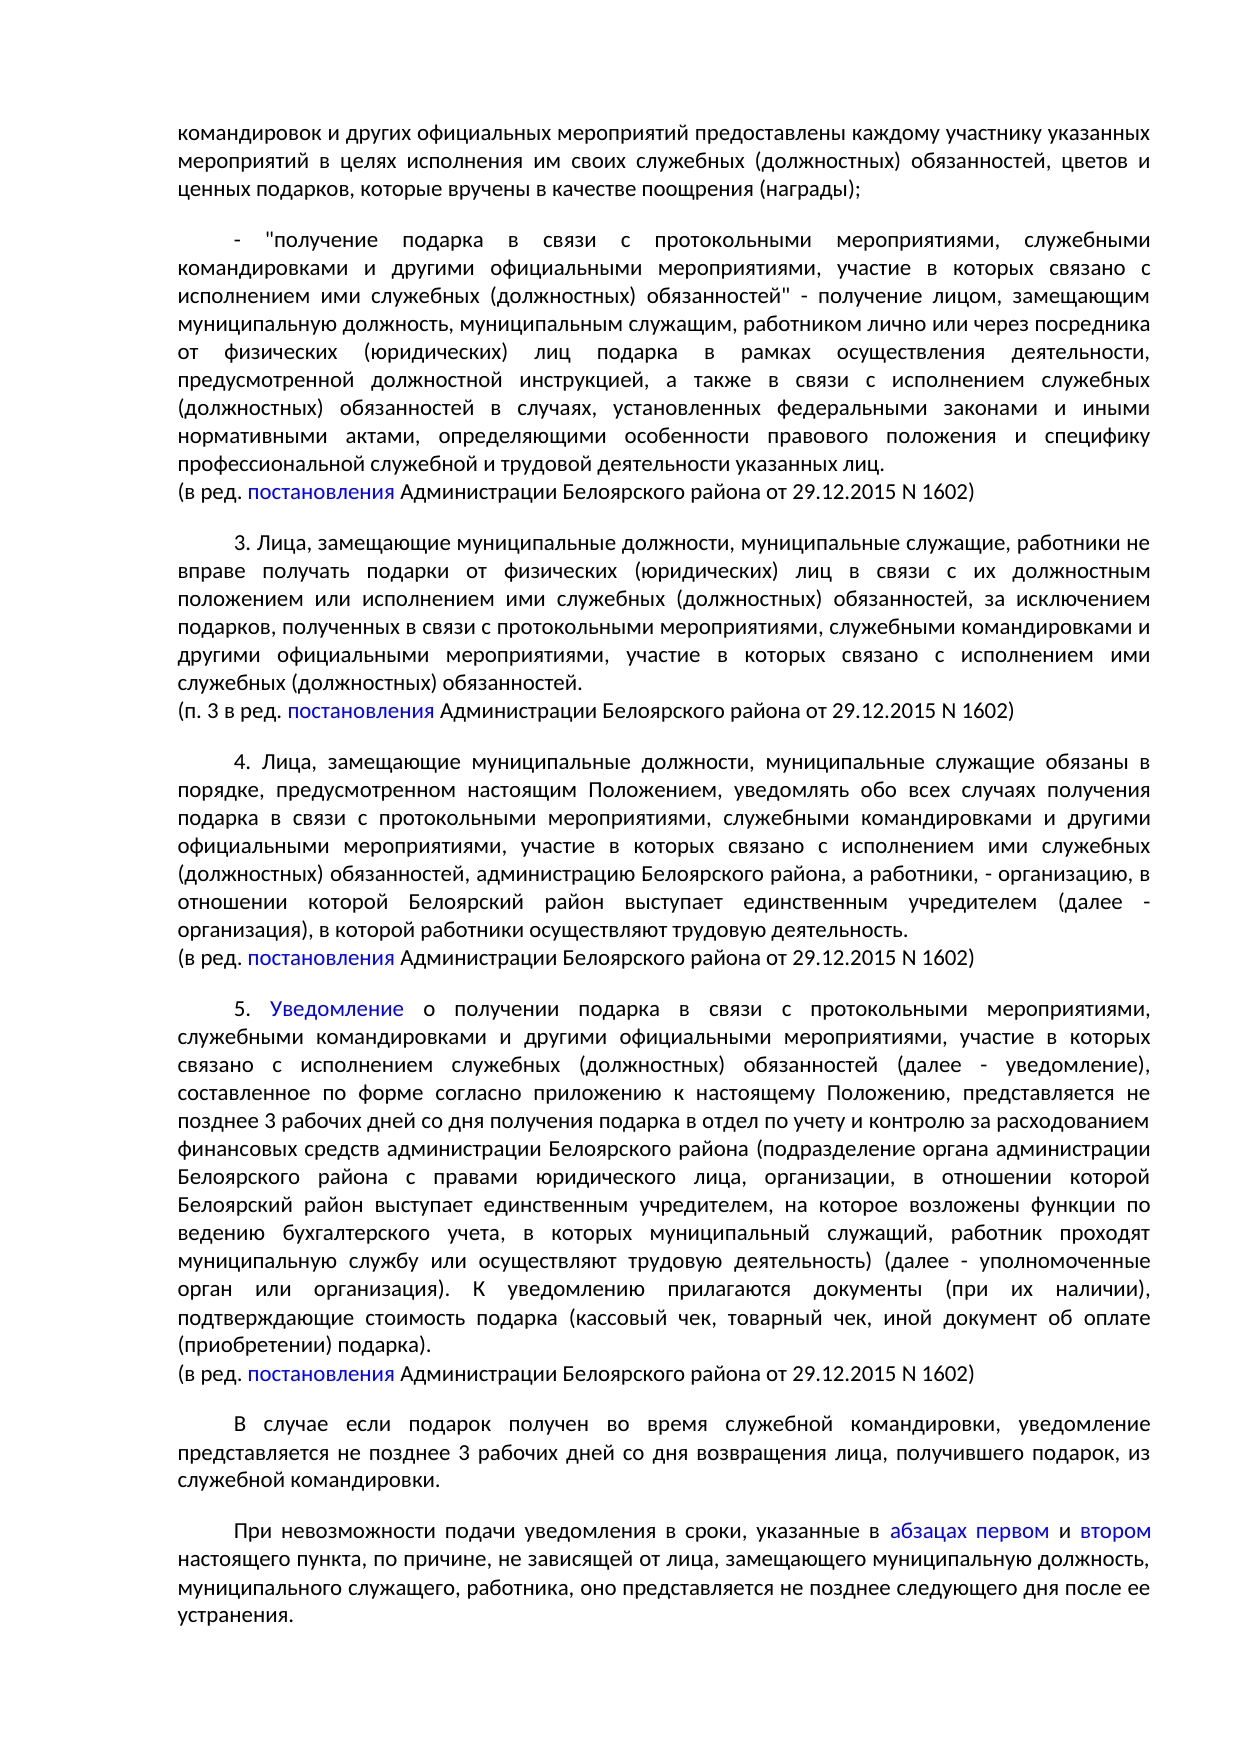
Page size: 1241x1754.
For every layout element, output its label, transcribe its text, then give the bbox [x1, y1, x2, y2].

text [177, 118, 1152, 202]
text (в ред. постановления Администрации Белоярского района от 29.12.2015 N 1602) [177, 477, 1152, 505]
text 4. Лица, замещающие муниципальные должности, муниципальные служащие обязаны в порядке, предусмотренном настоящим Положением, уведомлять обо всех случаях получения подарка в связи с протокольными мероприятиями, служебными командировками и другими официальными мероприятиями, участие в которых связано с исполнением ими служебных (должностных) обязанностей, администрацию Белоярского района, а работники, - организацию, в отношении которой Белоярский район выступает единственным учредителем (далее - организация), в которой работники осуществляют трудовую деятельность. [177, 747, 1152, 943]
text При невозможности подачи уведомления в сроки, указанные в абзацах первом и втором настоящего пункта, по причине, не зависящей от лица, замещающего муниципальную должность, муниципального служащего, работника, оно представляется не позднее следующего дня после ее устранения. [177, 1517, 1152, 1629]
text (в ред. постановления Администрации Белоярского района от 29.12.2015 N 1602) [177, 943, 1152, 971]
text В случае если подарок получен во время служебной командировки, уведомление представляется не позднее 3 рабочих дней со дня возвращения лица, получившего подарок, из служебной командировки. [177, 1409, 1152, 1494]
text - "получение подарка в связи с протокольными мероприятиями, служебными командировками и другими официальными мероприятиями, участие в которых связано с исполнением ими служебных (должностных) обязанностей" - получение лицом, замещающим муниципальную должность, муниципальным служащим, работником лично или через посредника от физических (юридических) лиц подарка в рамках осуществления деятельности, предусмотренной должностной инструкцией, а также в связи с исполнением служебных (должностных) обязанностей в случаях, установленных федеральными законами и иными нормативными актами, определяющими особенности правового положения и специфику профессиональной служебной и трудовой деятельности указанных лиц. [177, 225, 1152, 477]
text (п. 3 в ред. постановления Администрации Белоярского района от 29.12.2015 N 1602) [177, 696, 1152, 724]
text 5. Уведомление о получении подарка в связи с протокольными мероприятиями, служебными командировками и другими официальными мероприятиями, участие в которых связано с исполнением служебных (должностных) обязанностей (далее - уведомление), составленное по форме согласно приложению к настоящему Положению, представляется не позднее 3 рабочих дней со дня получения подарка в отдел по учету и контролю за расходованием финансовых средств администрации Белоярского района (подразделение органа администрации Белоярского района с правами юридического лица, организации, в отношении которой Белоярский район выступает единственным учредителем, на которое возложены функции по ведению бухгалтерского учета, в которых муниципальный служащий, работник проходят муниципальную службу или осуществляют трудовую деятельность) (далее - уполномоченные орган или организация). К уведомлению прилагаются документы (при их наличии), подтверждающие стоимость подарка (кассовый чек, товарный чек, иной документ об оплате (приобретении) подарка). [177, 994, 1152, 1359]
text 3. Лица, замещающие муниципальные должности, муниципальные служащие, работники не вправе получать подарки от физических (юридических) лиц в связи с их должностным положением или исполнением ими служебных (должностных) обязанностей, за исключением подарков, полученных в связи с протокольными мероприятиями, служебными командировками и другими официальными мероприятиями, участие в которых связано с исполнением ими служебных (должностных) обязанностей. [177, 528, 1152, 696]
text (в ред. постановления Администрации Белоярского района от 29.12.2015 N 1602) [177, 1359, 1152, 1387]
